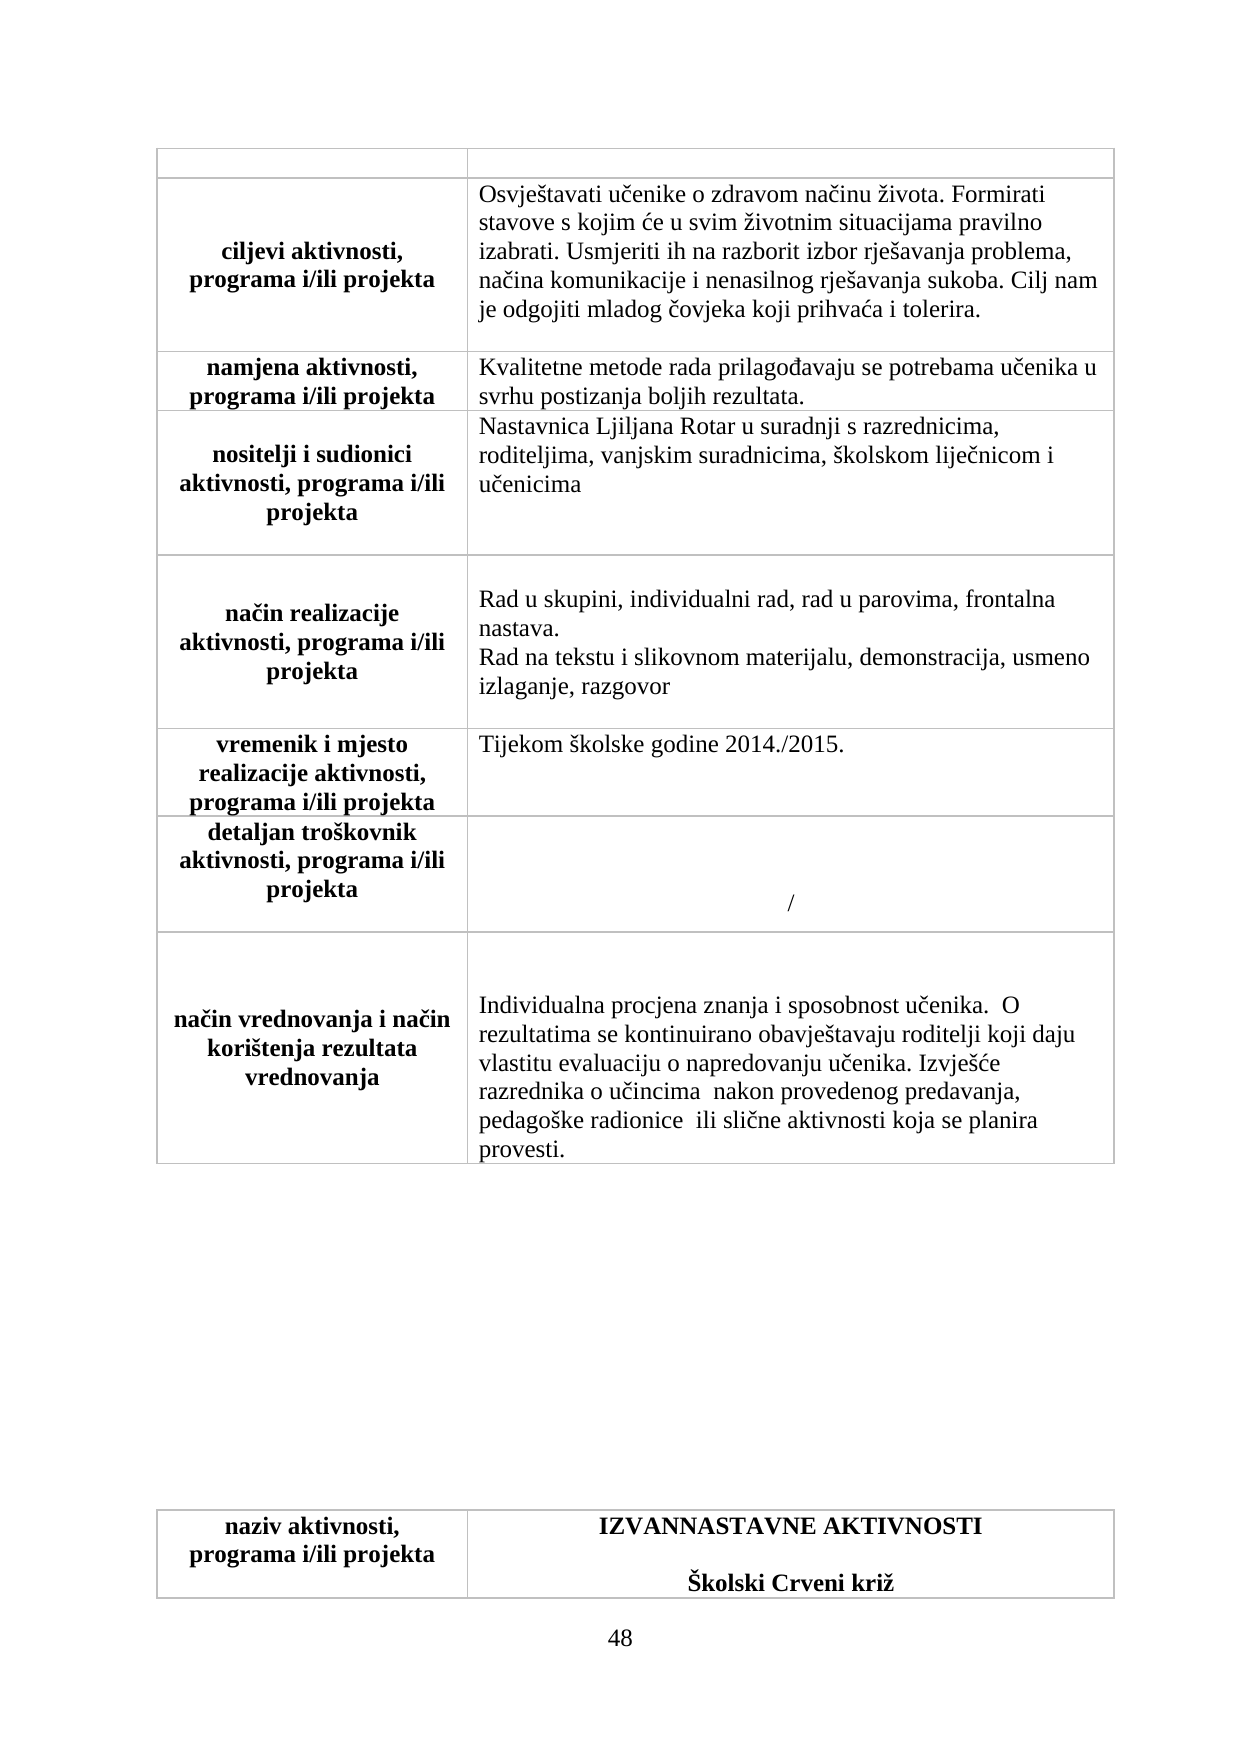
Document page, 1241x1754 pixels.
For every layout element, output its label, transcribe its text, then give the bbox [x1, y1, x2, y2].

table_cell namjena aktivnosti, programa i/ili projekta [158, 352, 467, 409]
table_cell način vrednovanja i način korištenja rezultata vrednovanja [158, 933, 467, 1163]
table_cell / [468, 817, 1113, 931]
table_cell vremenik i mjesto realizacije aktivnosti, programa i/ili projekta [158, 729, 467, 815]
table_cell nositelji i sudionici aktivnosti, programa i/ili projekta [158, 411, 467, 554]
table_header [468, 149, 1113, 177]
table_cell Kvalitetne metode rada prilagođavaju se potrebama učenika u svrhu postizanja boljih rezultata. [468, 352, 1113, 409]
table_cell Nastavnica Ljiljana Rotar u suradnji s razrednicima, roditeljima, vanjskim suradnicima, školskom liječnicom i učenicima [468, 411, 1113, 554]
table_cell detaljan troškovnik aktivnosti, programa i/ili projekta [158, 817, 467, 931]
table_cell način realizacije aktivnosti, programa i/ili projekta [158, 556, 467, 727]
table_cell Rad u skupini, individualni rad, rad u parovima, frontalna nastava. Rad na tekstu i slikovnom materijalu, demonstracija, usmeno izlaganje, razgovor [468, 556, 1113, 727]
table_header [468, 1511, 1113, 1597]
table_cell Individualna procjena znanja i sposobnost učenika. O rezultatima se kontinuirano obavještavaju roditelji koji daju vlastitu evaluaciju o napredovanju učenika. Izvješće razrednika o učincima nakon provedenog predavanja, pedagoške radionice ili slične aktivnosti koja se planira provesti. [468, 933, 1113, 1163]
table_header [158, 1511, 467, 1597]
table_cell Tijekom školske godine 2014./2015. [468, 729, 1113, 815]
table_cell Osvještavati učenike o zdravom načinu života. Formirati stavove s kojim će u svim životnim situacijama pravilno izabrati. Usmjeriti ih na razborit izbor rješavanja problema, načina komunikacije i nenasilnog rješavanja sukoba. Cilj nam je odgojiti mladog čovjeka koji prihvaća i tolerira. [468, 179, 1113, 351]
table_cell ciljevi aktivnosti, programa i/ili projekta [158, 179, 467, 351]
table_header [158, 149, 467, 177]
